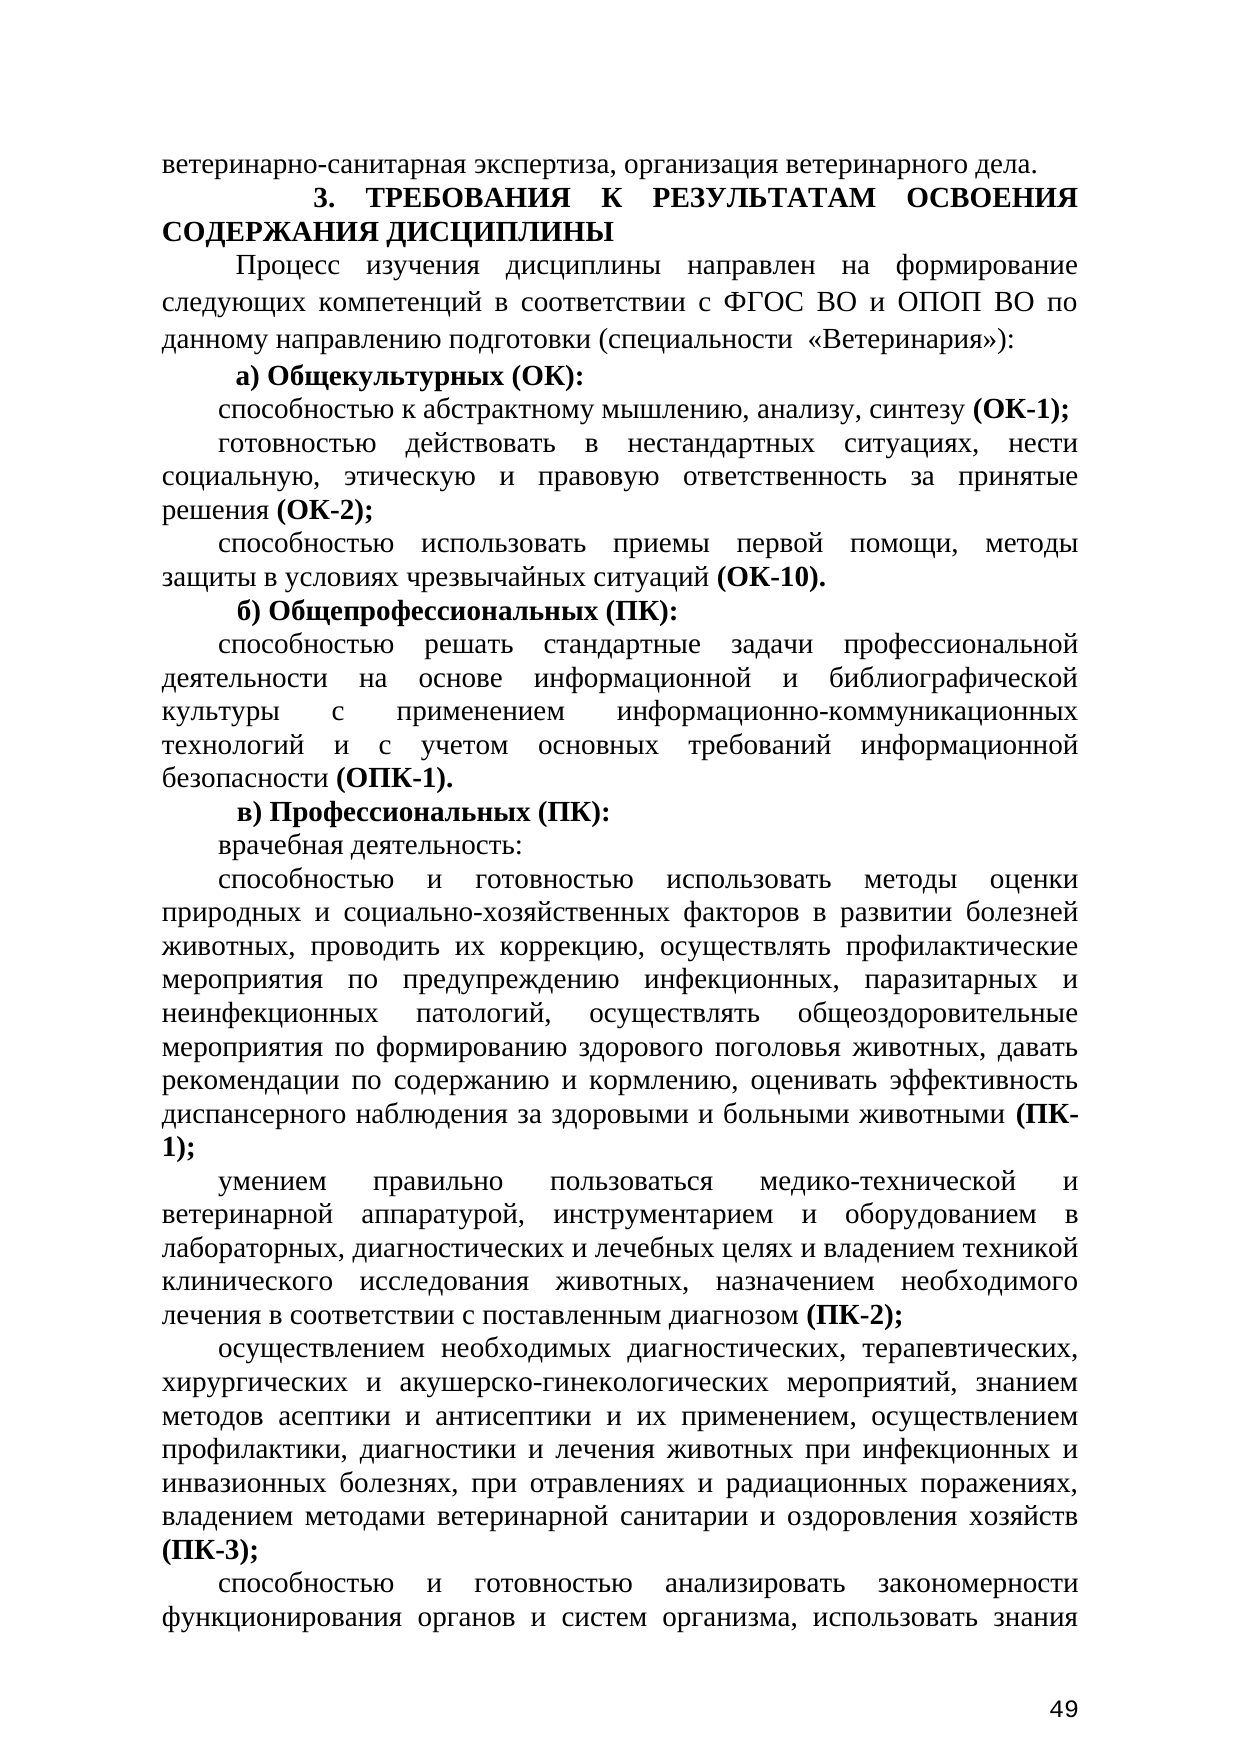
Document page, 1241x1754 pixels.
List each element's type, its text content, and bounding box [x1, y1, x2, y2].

text а) Общекультурных (ОК): [162, 358, 1079, 391]
text способностью и готовностью использовать методы оценки природных и социально-хозяйственных факторов в развитии болезней животных, проводить их коррекцию, осуществлять профилактические мероприятия по предупреждению инфекционных, паразитарных и неинфекционных патологий, осуществлять общеоздоровительные мероприятия по формированию здорового поголовья животных, давать рекомендации по содержанию и кормлению, оценивать эффективность диспансерного наблюдения за здоровыми и больными животными (ПК-1); [162, 861, 1079, 1163]
text в) Профессиональных (ПК): [162, 794, 1079, 827]
text осуществлением необходимых диагностических, терапевтических, хирургических и акушерско-гинекологических мероприятий, знанием методов асептики и антисептики и их применением, осуществлением профилактики, диагностики и лечения животных при инфекционных и инвазионных болезнях, при отравлениях и радиационных поражениях, владением методами ветеринарной санитарии и оздоровления хозяйств (ПК-3); [162, 1331, 1079, 1565]
text 3. ТРЕБОВАНИЯ К РЕЗУЛЬТАТАМ ОСВОЕНИЯ СОДЕРЖАНИЯ ДИСЦИПЛИНЫ [162, 180, 1079, 247]
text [162, 147, 1079, 180]
text врачебная деятельность: [162, 827, 1079, 861]
text б) Общепрофессиональных (ПК): [162, 593, 1079, 626]
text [162, 1565, 1079, 1632]
text способностью использовать приемы первой помощи, методы защиты в условиях чрезвычайных ситуаций (ОК-10). [162, 526, 1079, 593]
text способностью к абстрактному мышлению, анализу, синтезу (ОК-1); [162, 391, 1079, 425]
text Процесс изучения дисциплины направлен на формирование следующих компетенций в соответствии с ФГОС ВО и ОПОП ВО по данному направлению подготовки (специальности «Ветеринария»): [162, 247, 1079, 354]
text готовностью действовать в нестандартных ситуациях, нести социальную, этическую и правовую ответственность за принятые решения (ОК-2); [162, 425, 1079, 526]
text умением правильно пользоваться медико-технической и ветеринарной аппаратурой, инструментарием и оборудованием в лабораторных, диагностических и лечебных целях и владением техникой клинического исследования животных, назначением необходимого лечения в соответствии с поставленным диагнозом (ПК-2); [162, 1163, 1079, 1331]
text способностью решать стандартные задачи профессиональной деятельности на основе информационной и библиографической культуры с применением информационно-коммуникационных технологий и с учетом основных требований информационной безопасности (ОПК-1). [162, 626, 1079, 794]
